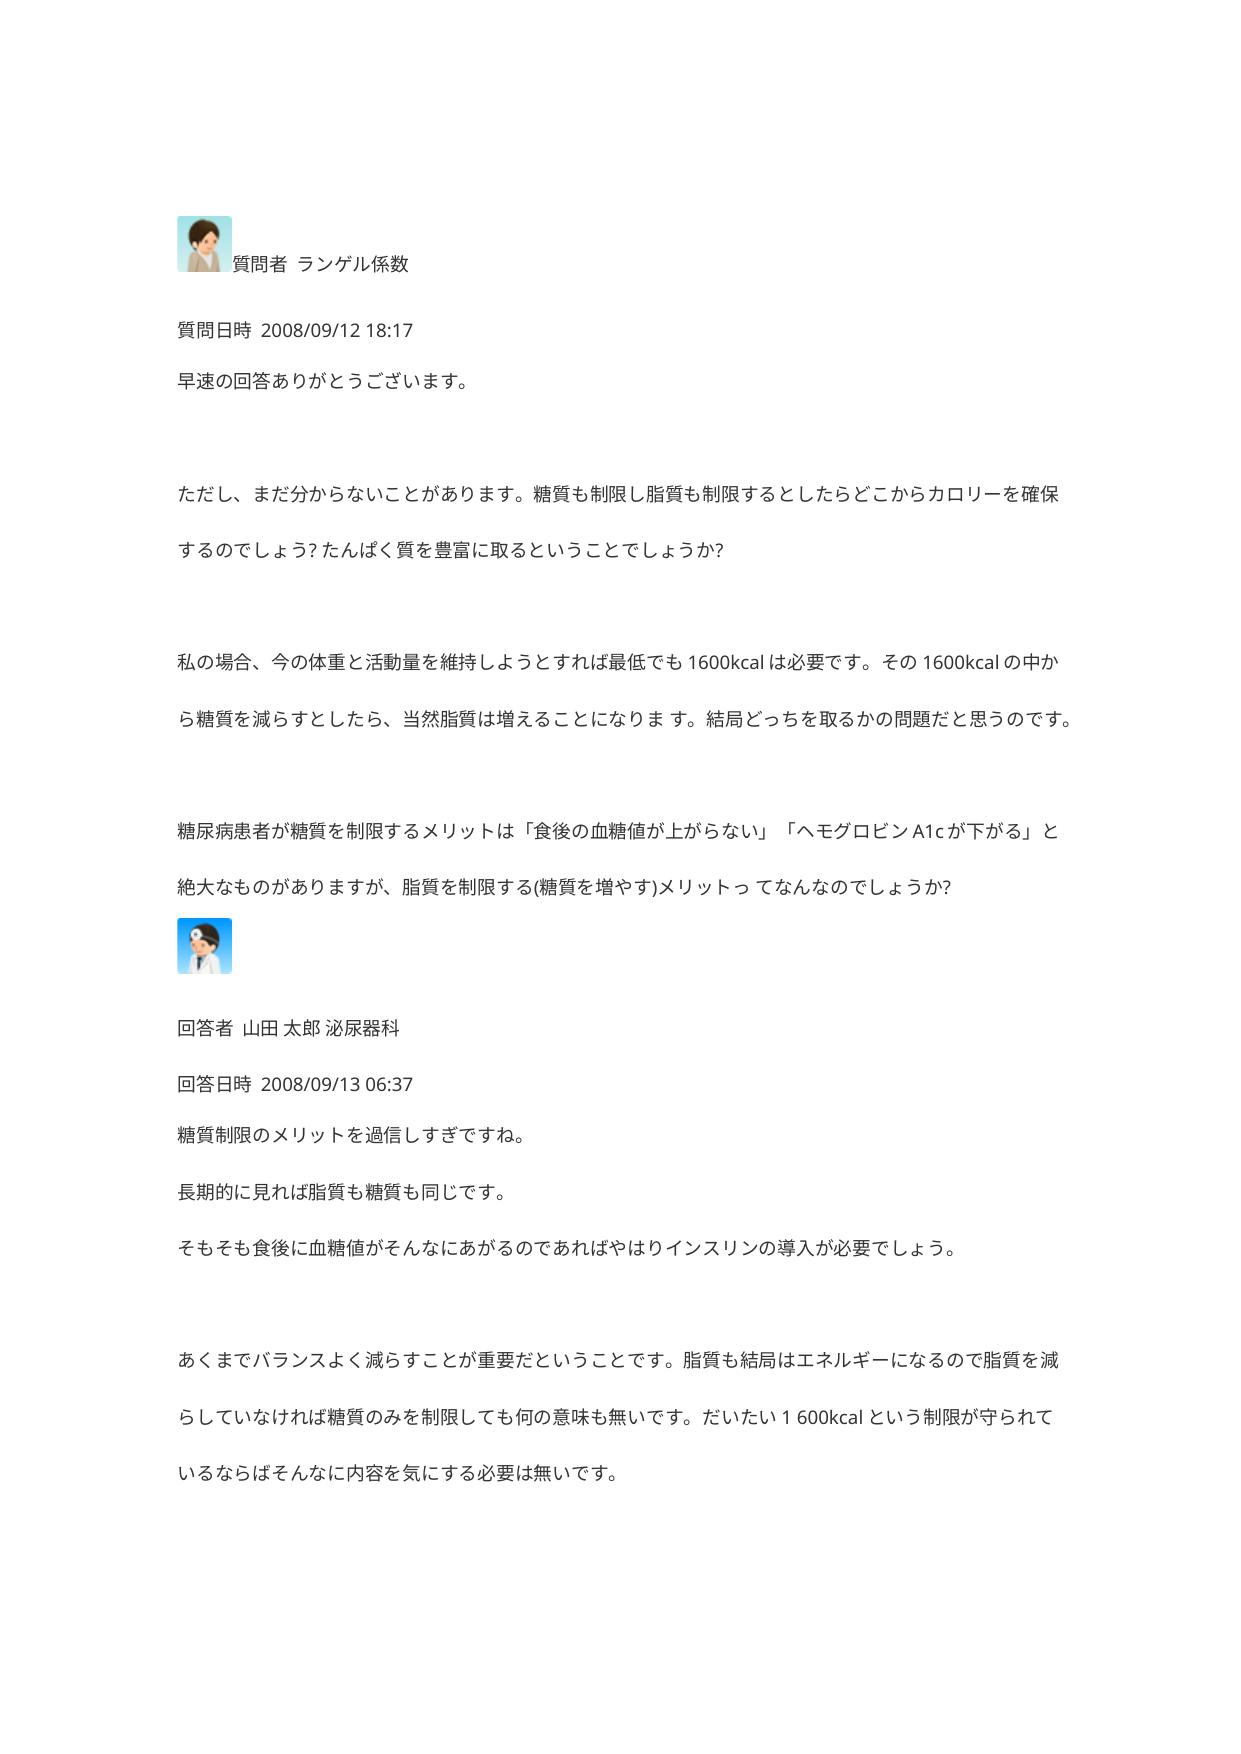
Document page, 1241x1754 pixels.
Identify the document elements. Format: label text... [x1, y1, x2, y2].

text 早速の回答ありがとうございます。 ただし、まだ分からないことがあります。糖質も制限し脂質も制限するとしたらどこからカロリーを確保するのでしょう? たんぱく質を豊富に取るということでしょうか? 私の場合、今の体重と活動量を維持しようとすれば最低でも1600kcalは必要です。その1600kcalの中から糖質を減らすとしたら、当然脂質は増えることになりま す。結局どっちを取るかの問題だと思うのです。 糖尿病患者が糖質を制限するメリットは「食後の血糖値が上がらない」「ヘモグロビンA1cが下がる」と絶大なものがありますが、脂質を制限する(糖質を増やす)メリットっ てなんなのでしょうか? [177, 362, 1063, 905]
text 質問者 ランゲル係数 質問日時 2008/09/12 18:17 [177, 217, 1063, 348]
picture [177, 918, 232, 974]
text 回答者 山田 太郎 泌尿器科 回答日時 2008/09/13 06:37 [177, 1009, 1063, 1102]
text 糖質制限のメリットを過信しすぎですね。 長期的に見れば脂質も糖質も同じです。 そもそも食後に血糖値がそんなにあがるのであればやはりインスリンの導入が必要でしょう。 あくまでバランスよく減らすことが重要だということです。脂質も結局はエネルギーになるので脂質を減らしていなければ糖質のみを制限しても何の意味も無いです。だいたい1 600kcalという制限が守られているならばそんなに内容を気にする必要は無いです。 [177, 1116, 1063, 1491]
picture [177, 216, 232, 272]
